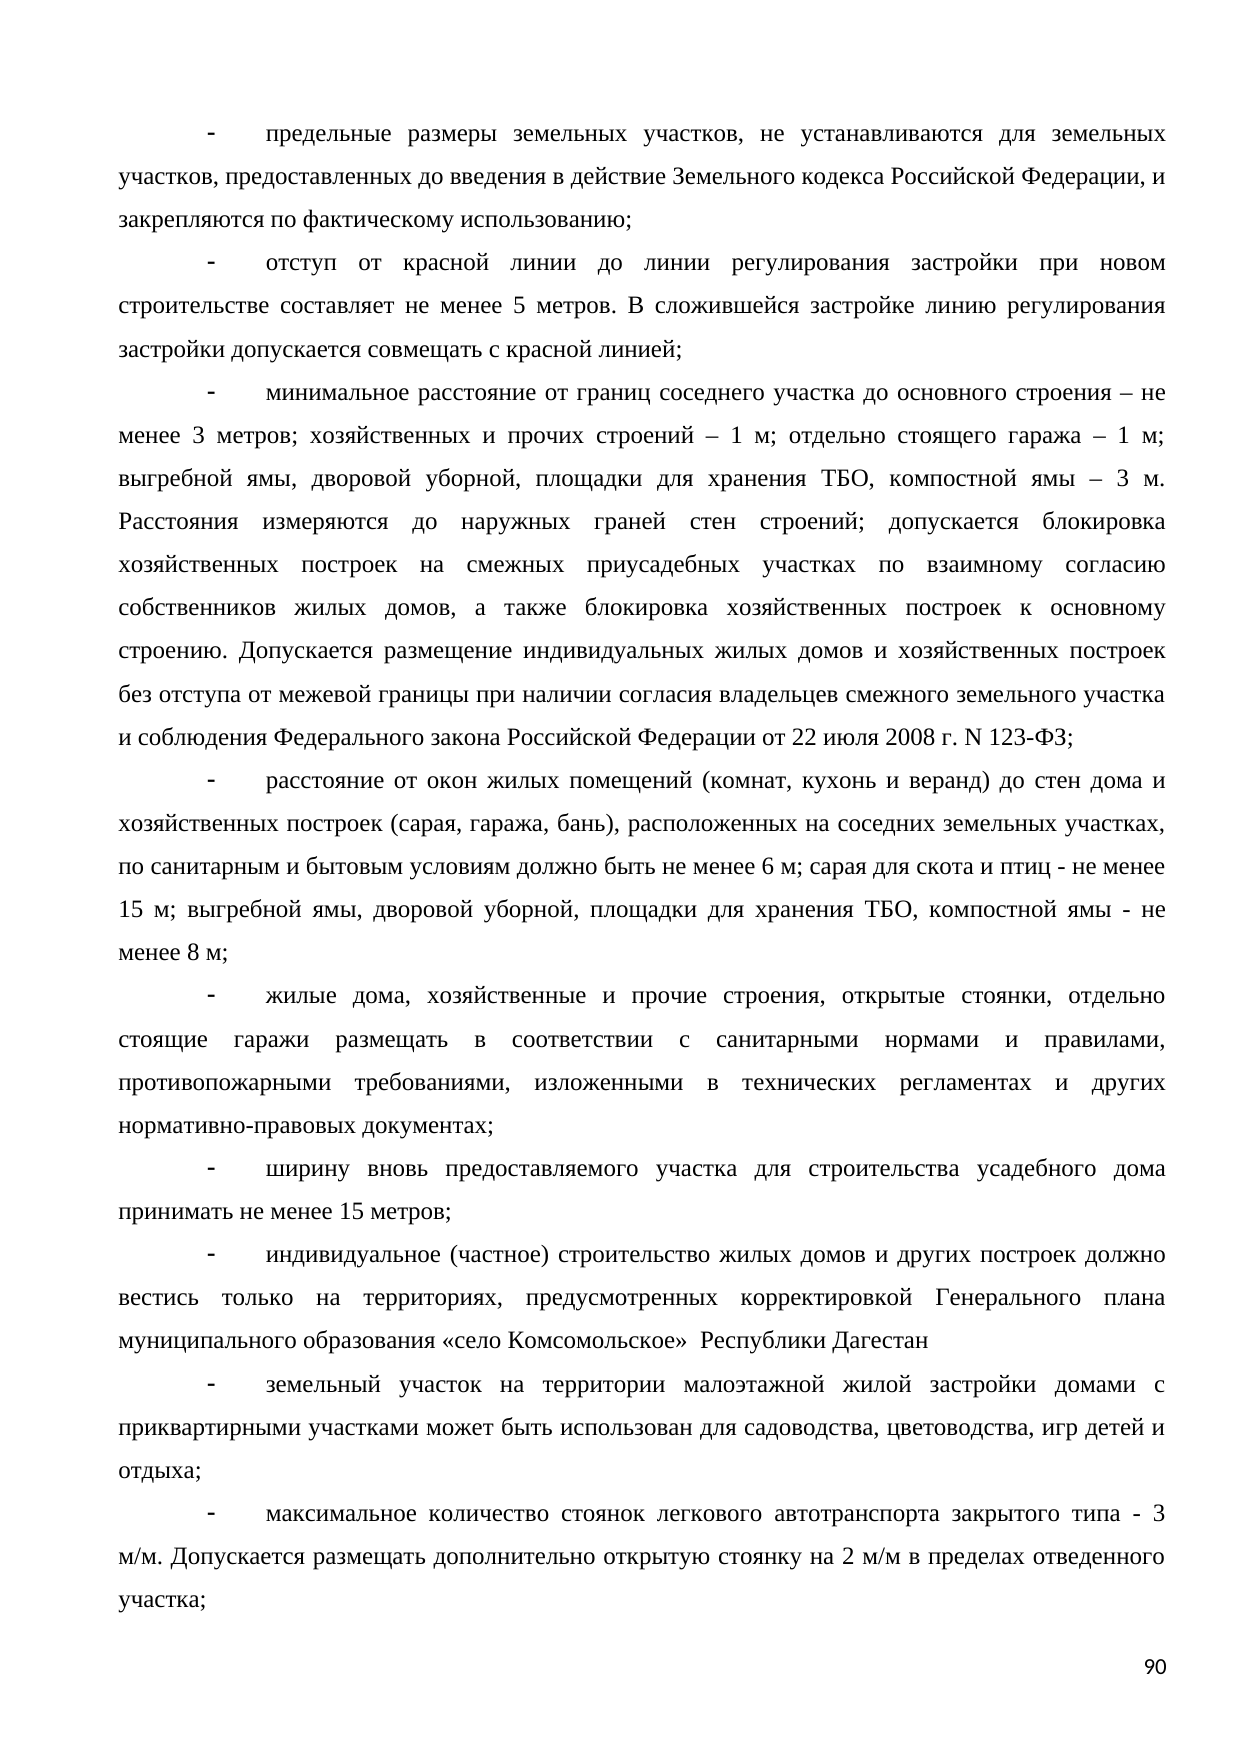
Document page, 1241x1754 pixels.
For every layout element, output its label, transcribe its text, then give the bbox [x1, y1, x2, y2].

list ширину вновь предоставляемого участка для строительства усадебного дома принимать не менее 15 метров; [118, 1153, 1167, 1225]
list индивидуальное (частное) строительство жилых домов и других построек должно вестись только на территориях, предусмотренных корректировкой Генерального плана муниципального образования «село Комсомольское» Республики Дагестан [118, 1239, 1167, 1354]
list расстояние от окон жилых помещений (комнат, кухонь и веранд) до стен дома и хозяйственных построек (сарая, гаража, бань), расположенных на соседних земельных участках, по санитарным и бытовым условиям должно быть не менее 6 м; сарая для скота и птиц - не менее 15 м; выгребной ямы, дворовой уборной, площадки для хранения ТБО, компостной ямы - не менее 8 м; [118, 765, 1167, 966]
list предельные размеры земельных участков, не устанавливаются для земельных участков, предоставленных до введения в действие Земельного кодекса Российской Федерации, и закрепляются по фактическому использованию; [118, 118, 1167, 233]
list жилые дома, хозяйственные и прочие строения, открытые стоянки, отдельно стоящие гаражи размещать в соответствии с санитарными нормами и правилами, противопожарными требованиями, изложенными в технических регламентах и других нормативно-правовых документах; [118, 981, 1167, 1139]
list отступ от красной линии до линии регулирования застройки при новом строительстве составляет не менее 5 метров. В сложившейся застройке линию регулирования застройки допускается совмещать с красной линией; [118, 247, 1167, 362]
list максимальное количество стоянок легкового автотранспорта закрытого типа - 3 м/м. Допускается размещать дополнительно открытую стоянку на 2 м/м в пределах отведенного участка; [118, 1498, 1167, 1613]
list минимальное расстояние от границ соседнего участка до основного строения – не менее 3 метров; хозяйственных и прочих строений – 1 м; отдельно стоящего гаража – 1 м; выгребной ямы, дворовой уборной, площадки для хранения ТБО, компостной ямы – 3 м. Расстояния измеряются до наружных граней стен строений; допускается блокировка хозяйственных построек на смежных приусадебных участках по взаимному согласию собственников жилых домов, а также блокировка хозяйственных построек к основному строению. Допускается размещение индивидуальных жилых домов и хозяйственных построек без отступа от межевой границы при наличии согласия владельцев смежного земельного участка и соблюдения Федерального закона Российской Федерации от 22 июля 2008 г. N 123-ФЗ; [118, 377, 1167, 751]
list земельный участок на территории малоэтажной жилой застройки домами с приквартирными участками может быть использован для садоводства, цветоводства, игр детей и отдыха; [118, 1369, 1167, 1484]
